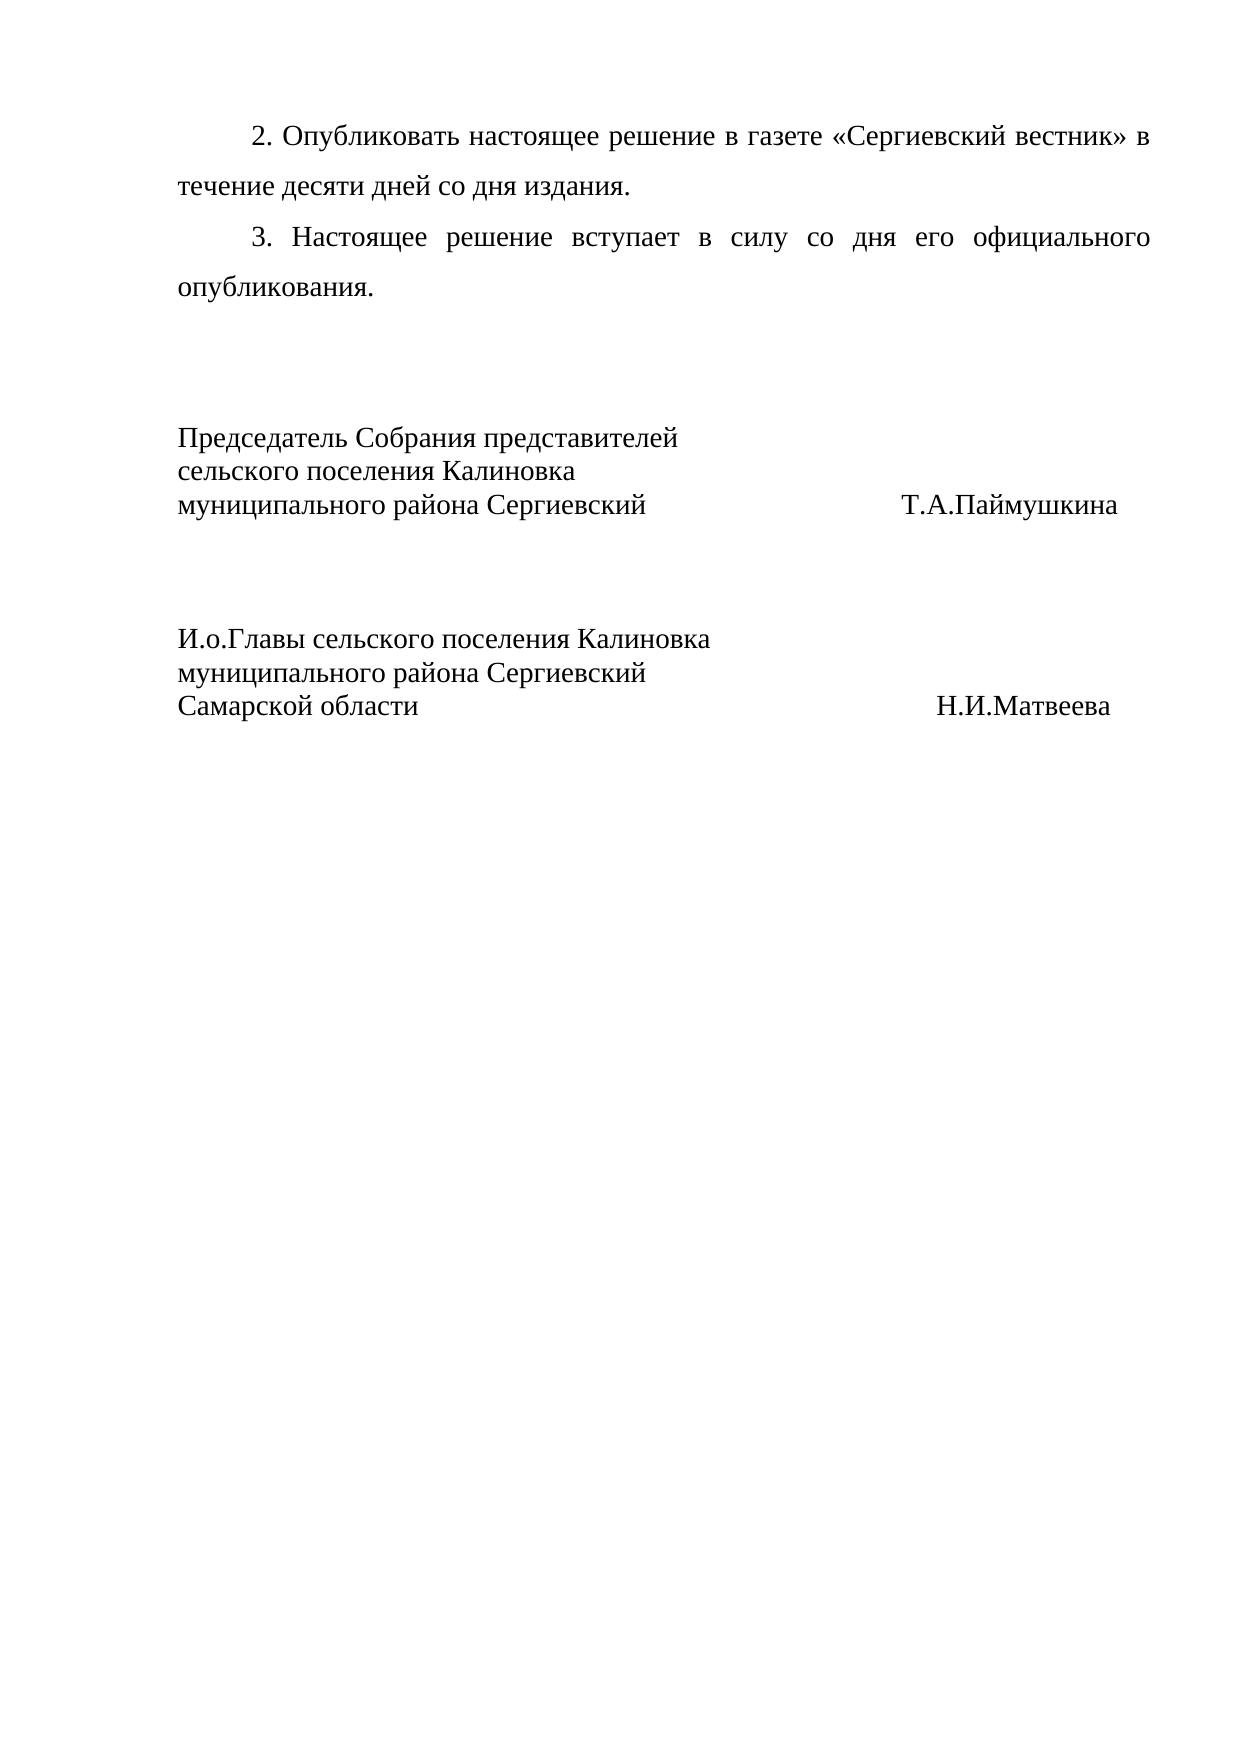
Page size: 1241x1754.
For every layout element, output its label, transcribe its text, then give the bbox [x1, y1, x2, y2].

text 3. Настоящее решение вступает в силу со дня его официального опубликования. [177, 219, 1152, 303]
text муниципального района Сергиевский [177, 655, 1152, 688]
text И.о.Главы сельского поселения Калиновка [177, 621, 1152, 655]
text 2. Опубликовать настоящее решение в газете «Сергиевский вестник» в течение десяти дней со дня издания. [177, 118, 1152, 202]
text сельского поселения Калиновка [177, 453, 1152, 487]
text муниципального района Сергиевский Т.А.Паймушкина [177, 487, 1152, 521]
text Самарской области Н.И.Матвеева [177, 688, 1152, 722]
text Председатель Собрания представителей [177, 420, 1152, 453]
